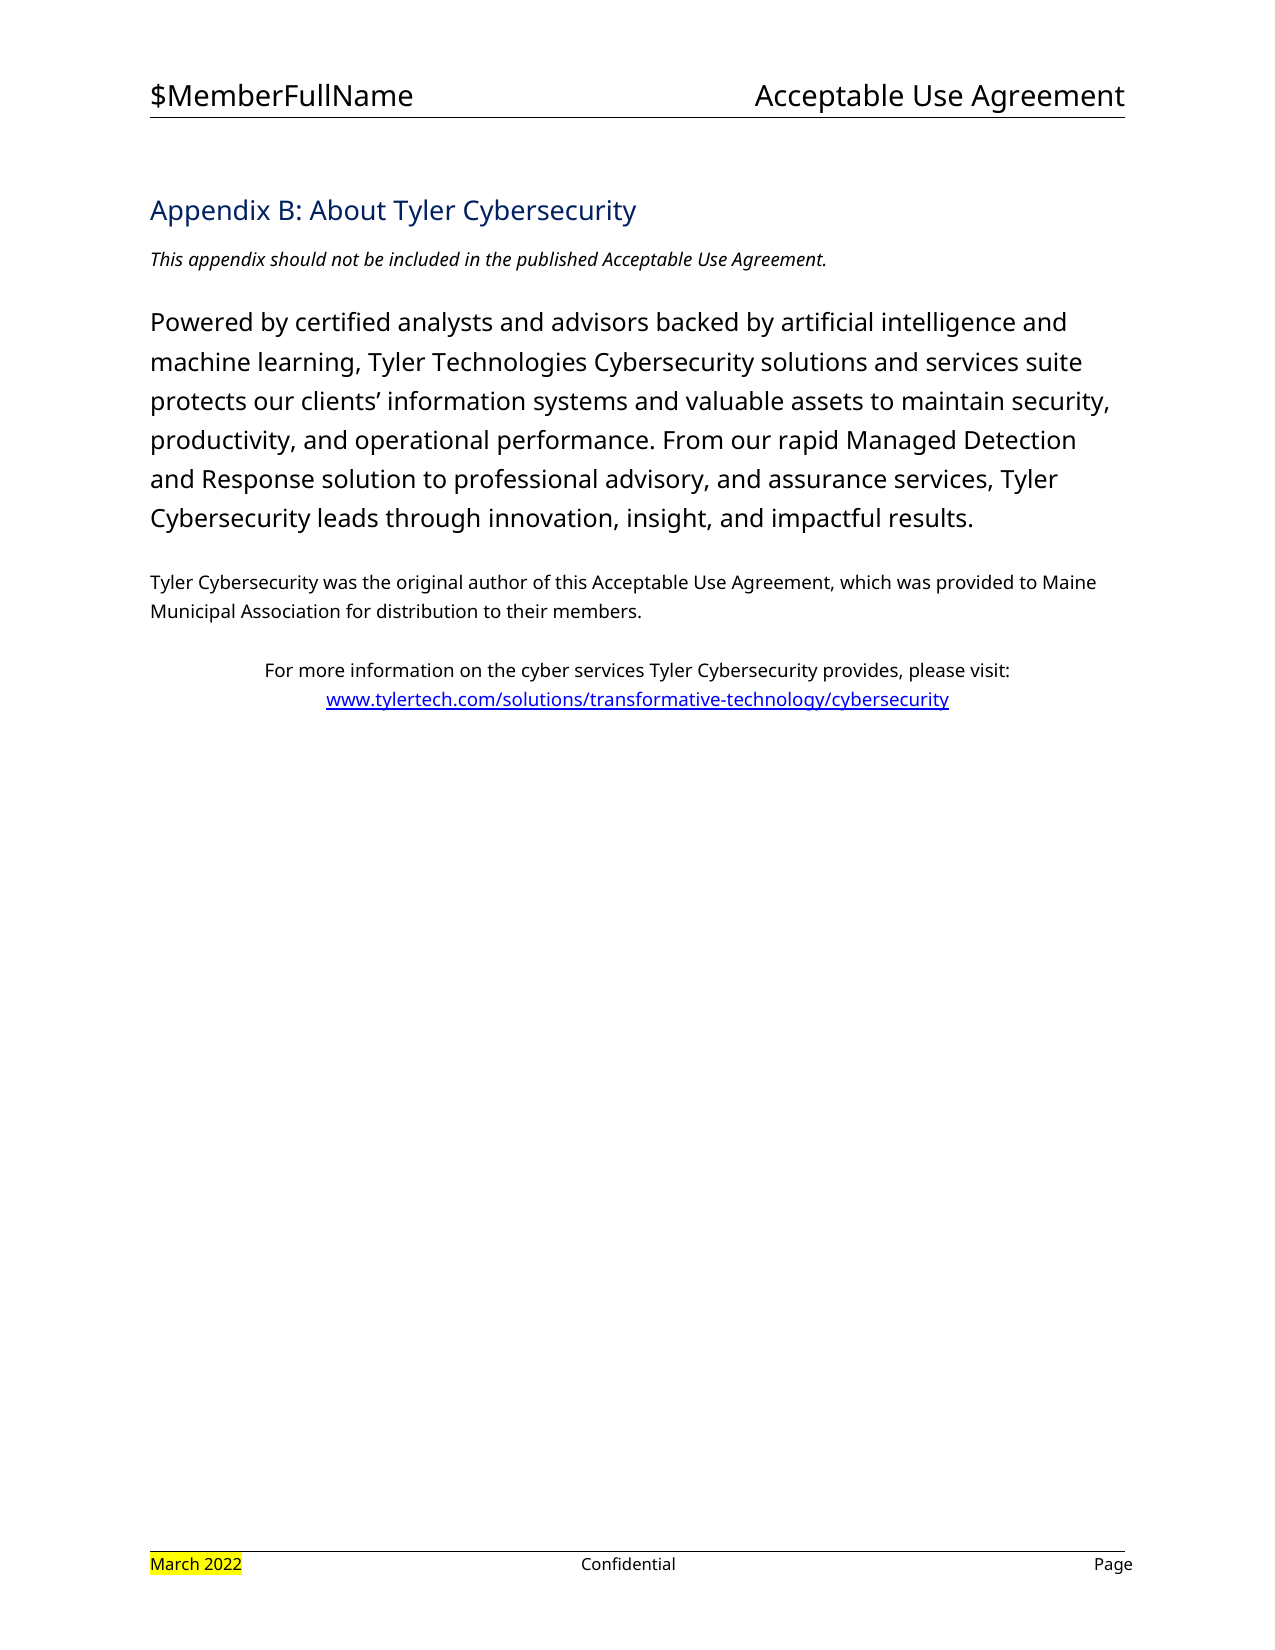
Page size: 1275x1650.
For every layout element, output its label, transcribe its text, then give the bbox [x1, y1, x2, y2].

text www.tylertech.com/solutions/transformative-technology/cybersecurity [150, 686, 1125, 712]
text Tyler Cybersecurity was the original author of this Acceptable Use Agreement, which was provided to Maine Municipal Association for distribution to their members. [150, 569, 1125, 624]
text For more information on the cyber services Tyler Cybersecurity provides, please visit: [150, 657, 1125, 683]
text This appendix should not be included in the published Acceptable Use Agreement. [150, 247, 1125, 272]
text Powered by certified analysts and advisors backed by artificial intelligence and machine learning, Tyler Technologies Cybersecurity solutions and services suite protects our clients’ information systems and valuable assets to maintain security, productivity, and operational performance. From our rapid Managed Detection and Response solution to professional advisory, and assurance services, Tyler Cybersecurity leads through innovation, insight, and impactful results. [150, 305, 1125, 535]
subtitle Appendix B: About Tyler Cybersecurity [150, 192, 1125, 228]
